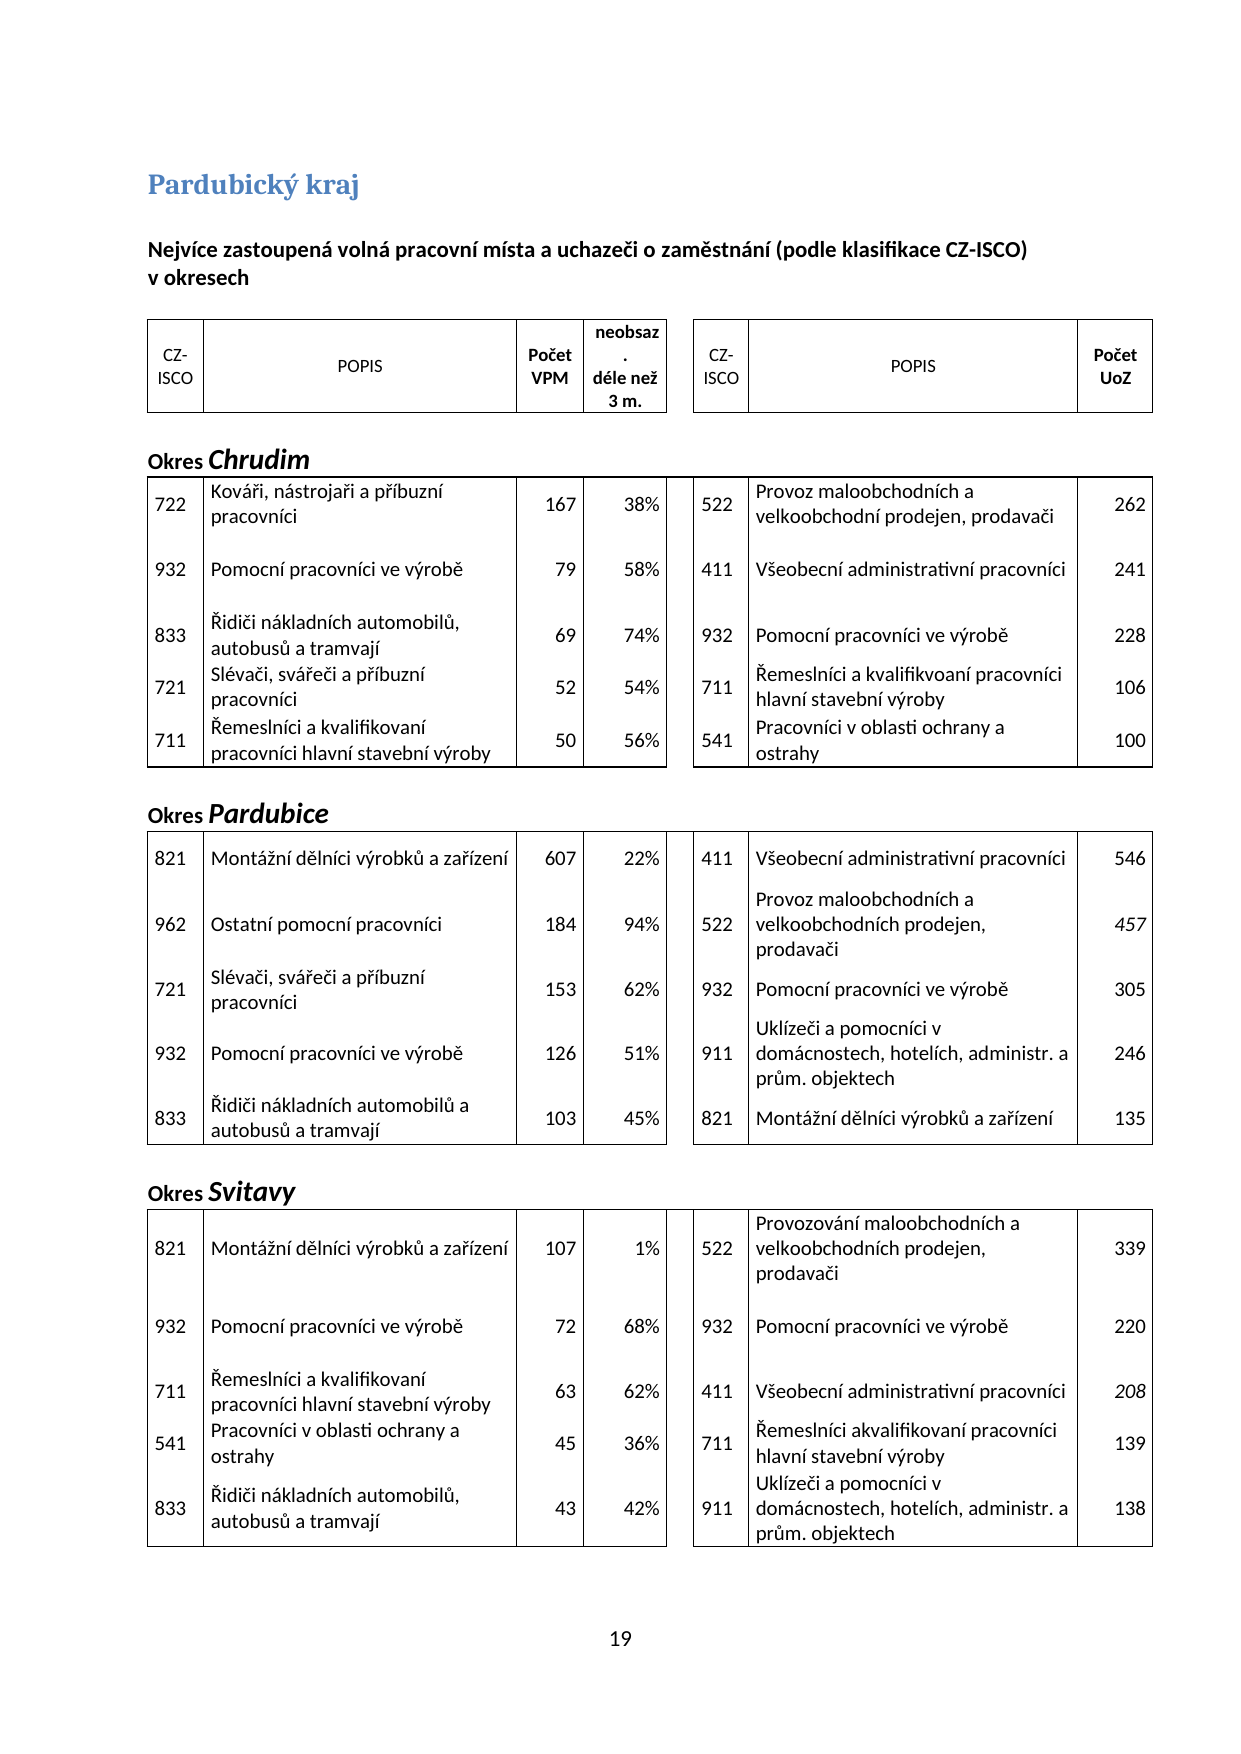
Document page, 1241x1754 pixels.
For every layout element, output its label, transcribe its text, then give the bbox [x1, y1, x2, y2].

table_cell 721 [148, 660, 203, 713]
table_cell 821 [694, 1091, 748, 1144]
table_cell 139 [1078, 1417, 1152, 1470]
text Okres Chrudim [148, 441, 1093, 476]
table_header 722 [148, 478, 203, 529]
table_cell 522 [694, 884, 748, 964]
table_cell 932 [694, 1286, 748, 1366]
table_cell 138 [1078, 1470, 1152, 1546]
table_cell [667, 713, 693, 766]
table_header 821 [148, 832, 203, 884]
table_header 22% [584, 832, 666, 884]
table_cell 94% [584, 884, 666, 964]
table_cell 911 [694, 1015, 748, 1091]
table_header POPIS [204, 320, 516, 412]
table_cell 208 [1078, 1366, 1152, 1417]
table_cell 962 [148, 884, 203, 964]
table_cell 58% [584, 530, 666, 609]
table_header 38% [584, 478, 666, 529]
table_cell 241 [1078, 530, 1152, 609]
table_cell 135 [1078, 1091, 1152, 1144]
table_header Provozování maloobchodních a velkoobchodních prodejen, prodavači [749, 1210, 1077, 1286]
table_header 607 [517, 832, 583, 884]
table_cell Slévači, svářeči a příbuzní pracovníci [204, 660, 516, 713]
table_cell Pomocní pracovníci ve výrobě [749, 609, 1077, 660]
table_cell 220 [1078, 1286, 1152, 1366]
table_header [667, 478, 693, 529]
table_cell 68% [584, 1286, 666, 1366]
table_header 821 [148, 1210, 203, 1286]
table_header Provoz maloobchodních a velkoobchodní prodejen, prodavači [749, 478, 1077, 529]
table_cell [667, 1470, 693, 1546]
table_cell 721 [148, 964, 203, 1015]
table_cell 153 [517, 964, 583, 1015]
table_cell 833 [148, 609, 203, 660]
table_cell 228 [1078, 609, 1152, 660]
table_header Počet UoZ [1078, 320, 1152, 412]
text Okres Svitavy [148, 1173, 1093, 1209]
table_cell 45% [584, 1091, 666, 1144]
table_cell 62% [584, 964, 666, 1015]
table_cell 711 [148, 1366, 203, 1417]
table_cell 69 [517, 609, 583, 660]
table_header CZ- ISCO [694, 320, 748, 412]
table_cell 305 [1078, 964, 1152, 1015]
table_cell 51% [584, 1015, 666, 1091]
table_cell Všeobecní administrativní pracovníci [749, 530, 1077, 609]
table_cell 36% [584, 1417, 666, 1470]
table_header [667, 832, 693, 884]
table_cell [667, 609, 693, 660]
table_header 262 [1078, 478, 1152, 529]
table_cell Řidiči nákladních automobilů, autobusů a tramvají [204, 1470, 516, 1546]
table_cell [667, 660, 693, 713]
table_cell Pomocní pracovníci ve výrobě [204, 1015, 516, 1091]
table_cell 833 [148, 1470, 203, 1546]
table_header 339 [1078, 1210, 1152, 1286]
table_cell Pomocní pracovníci ve výrobě [749, 1286, 1077, 1366]
table_cell Řemeslníci a kvalifikovaní pracovníci hlavní stavební výroby [204, 1366, 516, 1417]
table_cell 833 [148, 1091, 203, 1144]
table_cell [667, 530, 693, 609]
table_cell Pracovníci v oblasti ochrany a ostrahy [749, 713, 1077, 766]
table_cell Řemeslníci a kvalifikovaní pracovníci hlavní stavební výroby [204, 713, 516, 766]
table_cell 74% [584, 609, 666, 660]
table_cell 457 [1078, 884, 1152, 964]
table_cell 52 [517, 660, 583, 713]
table_header Montážní dělníci výrobků a zařízení [204, 832, 516, 884]
table_cell 106 [1078, 660, 1152, 713]
table_cell 54% [584, 660, 666, 713]
table_header 522 [694, 1210, 748, 1286]
text Okres Pardubice [148, 795, 1093, 831]
table_cell [667, 1417, 693, 1470]
table_header neobsaz. déle než 3 m. [584, 320, 666, 412]
table_cell [667, 964, 693, 1015]
table_cell 42% [584, 1470, 666, 1546]
table_cell 62% [584, 1366, 666, 1417]
subtitle Pardubický kraj [148, 168, 1093, 202]
table_header [667, 1210, 693, 1286]
table_header [667, 319, 693, 412]
table_cell Řidiči nákladních automobilů a autobusů a tramvají [204, 1091, 516, 1144]
table_cell 45 [517, 1417, 583, 1470]
table_header Všeobecní administrativní pracovníci [749, 832, 1077, 884]
table_header POPIS [749, 320, 1077, 412]
table_cell 711 [694, 1417, 748, 1470]
table_cell [667, 884, 693, 964]
table_header 167 [517, 478, 583, 529]
table_cell 411 [694, 1366, 748, 1417]
table_cell 541 [694, 713, 748, 766]
table_cell 711 [148, 713, 203, 766]
table_cell Montážní dělníci výrobků a zařízení [749, 1091, 1077, 1144]
table_header Montážní dělníci výrobků a zařízení [204, 1210, 516, 1286]
table_cell 126 [517, 1015, 583, 1091]
table_cell 911 [694, 1470, 748, 1546]
table_cell 79 [517, 530, 583, 609]
table_cell Pomocní pracovníci ve výrobě [204, 1286, 516, 1366]
table_header 107 [517, 1210, 583, 1286]
table_cell Uklízeči a pomocníci v domácnostech, hotelích, administr. a prům. objektech [749, 1015, 1077, 1091]
table_cell 932 [694, 609, 748, 660]
table_header CZ- ISCO [148, 320, 203, 412]
table_cell [667, 1091, 693, 1144]
table_cell 932 [148, 530, 203, 609]
text Nejvíce zastoupená volná pracovní místa a uchazeči o zaměstnání (podle klasifikace CZ-ISCO) v okresech [148, 235, 1093, 291]
table_header 522 [694, 478, 748, 529]
table_cell 184 [517, 884, 583, 964]
table_header 1% [584, 1210, 666, 1286]
table_cell Řemeslníci akvalifikovaní pracovníci hlavní stavební výroby [749, 1417, 1077, 1470]
table_header 546 [1078, 832, 1152, 884]
table_cell 541 [148, 1417, 203, 1470]
table_cell 411 [694, 530, 748, 609]
table_cell 932 [148, 1286, 203, 1366]
table_cell Pomocní pracovníci ve výrobě [204, 530, 516, 609]
table_cell Slévači, svářeči a příbuzní pracovníci [204, 964, 516, 1015]
table_cell 50 [517, 713, 583, 766]
table_cell 43 [517, 1470, 583, 1546]
table_cell [667, 1366, 693, 1417]
table_cell 100 [1078, 713, 1152, 766]
table_cell 711 [694, 660, 748, 713]
table_cell 56% [584, 713, 666, 766]
table_cell 103 [517, 1091, 583, 1144]
table_cell 72 [517, 1286, 583, 1366]
table_header Kováři, nástrojaři a příbuzní pracovníci [204, 478, 516, 529]
table_cell 246 [1078, 1015, 1152, 1091]
table_cell 932 [694, 964, 748, 1015]
table_cell [667, 1286, 693, 1366]
table_cell Řemeslníci a kvalifikvoaní pracovníci hlavní stavební výroby [749, 660, 1077, 713]
table_header Počet VPM [517, 320, 583, 412]
table_cell [667, 1015, 693, 1091]
table_cell Pracovníci v oblasti ochrany a ostrahy [204, 1417, 516, 1470]
table_cell 932 [148, 1015, 203, 1091]
table_cell Uklízeči a pomocníci v domácnostech, hotelích, administr. a prům. objektech [749, 1470, 1077, 1546]
table_cell 63 [517, 1366, 583, 1417]
table_cell Provoz maloobchodních a velkoobchodních prodejen, prodavači [749, 884, 1077, 964]
table_cell Pomocní pracovníci ve výrobě [749, 964, 1077, 1015]
table_cell Řidiči nákladních automobilů, autobusů a tramvají [204, 609, 516, 660]
table_cell Všeobecní administrativní pracovníci [749, 1366, 1077, 1417]
table_header 411 [694, 832, 748, 884]
table_cell Ostatní pomocní pracovníci [204, 884, 516, 964]
